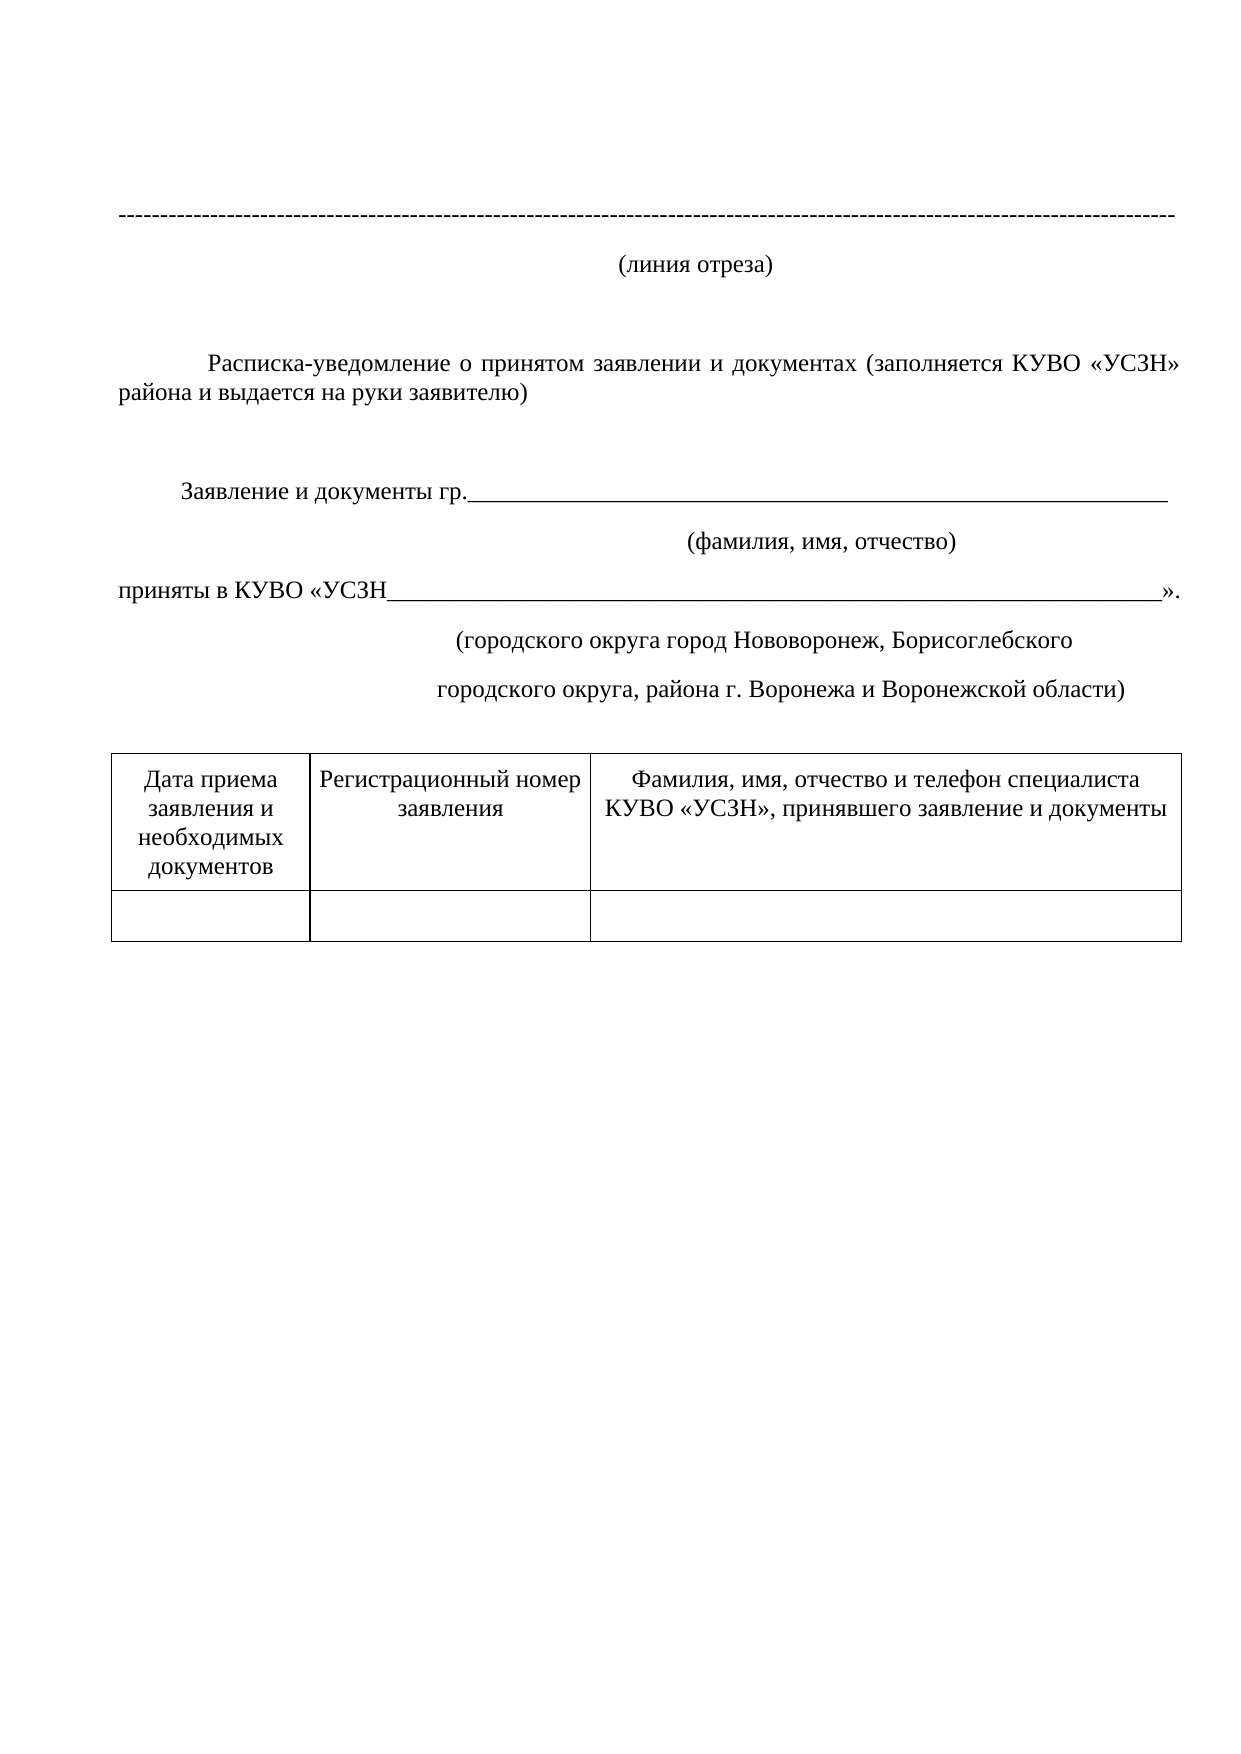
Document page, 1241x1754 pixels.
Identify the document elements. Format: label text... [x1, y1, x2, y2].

text ------------------------------------------------------------------------------------------------------------------------------- [118, 199, 1181, 228]
table_header Дата приема заявления и необходимых документов [112, 754, 309, 890]
text (городского округа город Нововоронеж, Борисоглебского [118, 625, 1181, 654]
text Заявление и документы гр.________________________________________________________ [118, 476, 1181, 505]
text (фамилия, имя, отчество) [118, 526, 1181, 554]
table_header Фамилия, имя, отчество и телефон специалиста КУВО «УСЗН», принявшего заявление и документы [591, 754, 1181, 890]
text (линия отреза) [118, 249, 1181, 278]
text Расписка-уведомление о принятом заявлении и документах (заполняется КУВО «УСЗН» района и выдается на руки заявителю) [118, 348, 1181, 406]
text приняты в КУВО «УСЗН______________________________________________________________». [118, 575, 1181, 604]
table_cell [311, 891, 590, 941]
text городского округа, района г. Воронежа и Воронежской области) [118, 674, 1181, 703]
table_cell [112, 891, 309, 941]
table_header Регистрационный номер заявления [311, 754, 590, 890]
table_cell [591, 891, 1181, 941]
